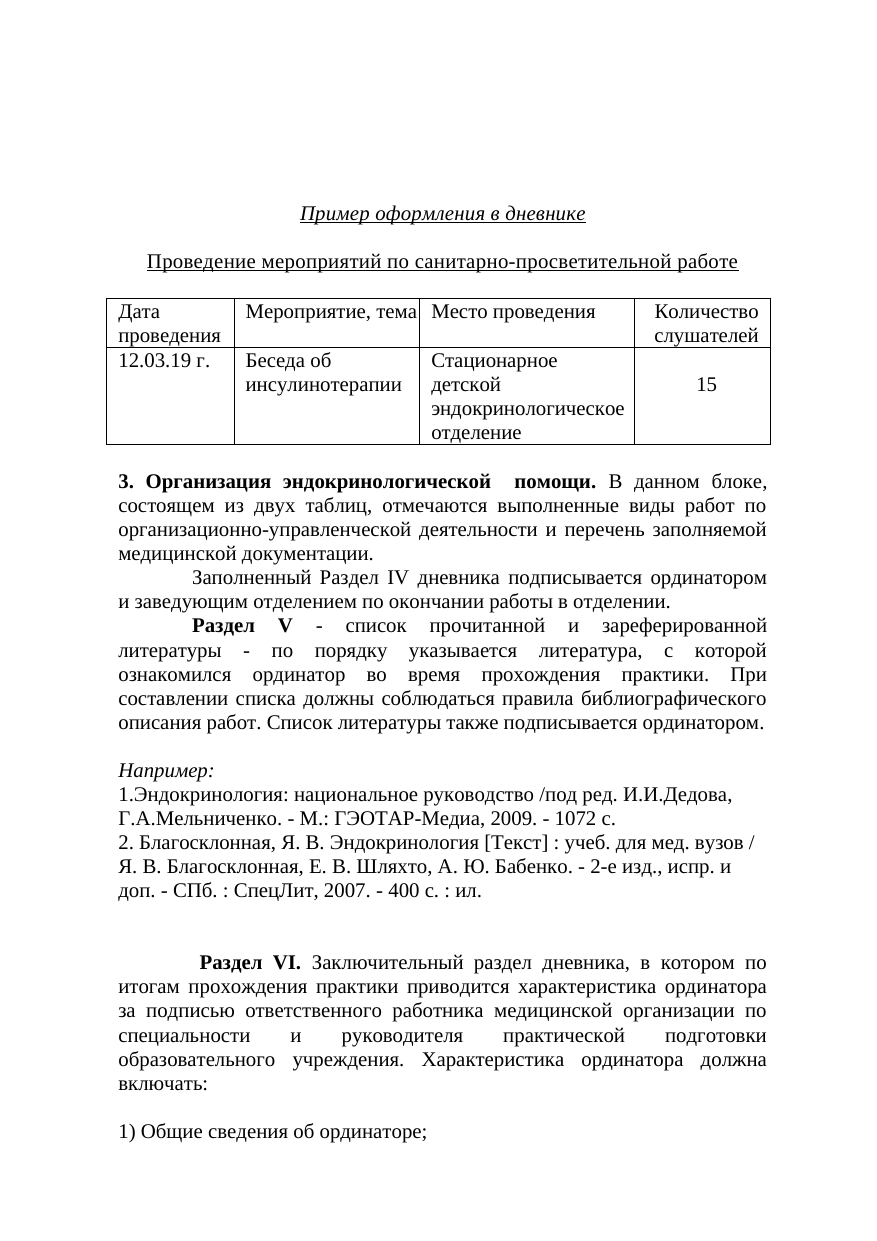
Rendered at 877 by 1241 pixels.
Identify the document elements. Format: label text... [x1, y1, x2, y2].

text 1.Эндокринология: национальное руководство /под ред. И.И.Дедова, Г.А.Мельниченко. - М.: ГЭОТАР-Медиа, 2009. - 1072 с. [118, 782, 767, 830]
table_header Количество слушателей [635, 299, 770, 347]
text 1) Общие сведения об ординаторе; [118, 1119, 767, 1143]
table_cell Беседа об инсулинотерапии [235, 348, 419, 444]
text Пример оформления в дневнике [118, 201, 767, 225]
text Раздел V - список прочитанной и зареферированной литературы - по порядку указывается литература, с которой ознакомился ординатор во время прохождения практики. При составлении списка должны соблюдаться правила библиографического описания работ. Список литературы также подписывается ординатором. [118, 613, 767, 734]
table_header Место проведения [420, 299, 634, 347]
table_header Мероприятие, тема [235, 299, 419, 347]
table_cell Стационарное детской эндокринологическое отделение [420, 348, 634, 444]
table_header Дата проведения [107, 299, 234, 347]
text 3. Организация эндокринологической помощи. В данном блоке, состоящем из двух таблиц, отмечаются выполненные виды работ по организационно-управленческой деятельности и перечень заполняемой медицинской документации. [118, 469, 767, 565]
text 2. Благосклонная, Я. В. Эндокринология [Текст] : учеб. для мед. вузов / Я. В. Благосклонная, Е. В. Шляхто, А. Ю. Бабенко. - 2-е изд., испр. и доп. - СПб. : СпецЛит, 2007. - 400 с. : ил. [118, 830, 767, 902]
table_cell 15 [635, 348, 770, 444]
text Например: [118, 758, 767, 782]
text Заполненный Раздел IV дневника подписывается ординатором и заведующим отделением по окончании работы в отделении. [118, 565, 767, 613]
text Раздел VI. Заключительный раздел дневника, в котором по итогам прохождения практики приводится характеристика ординатора за подписью ответственного работника медицинской организации по специальности и руководителя практической подготовки образовательного учреждения. Характеристика ординатора должна включать: [118, 950, 767, 1095]
text Проведение мероприятий по санитарно-просветительной работе [118, 249, 767, 273]
table_cell 12.03.19 г. [107, 348, 234, 444]
